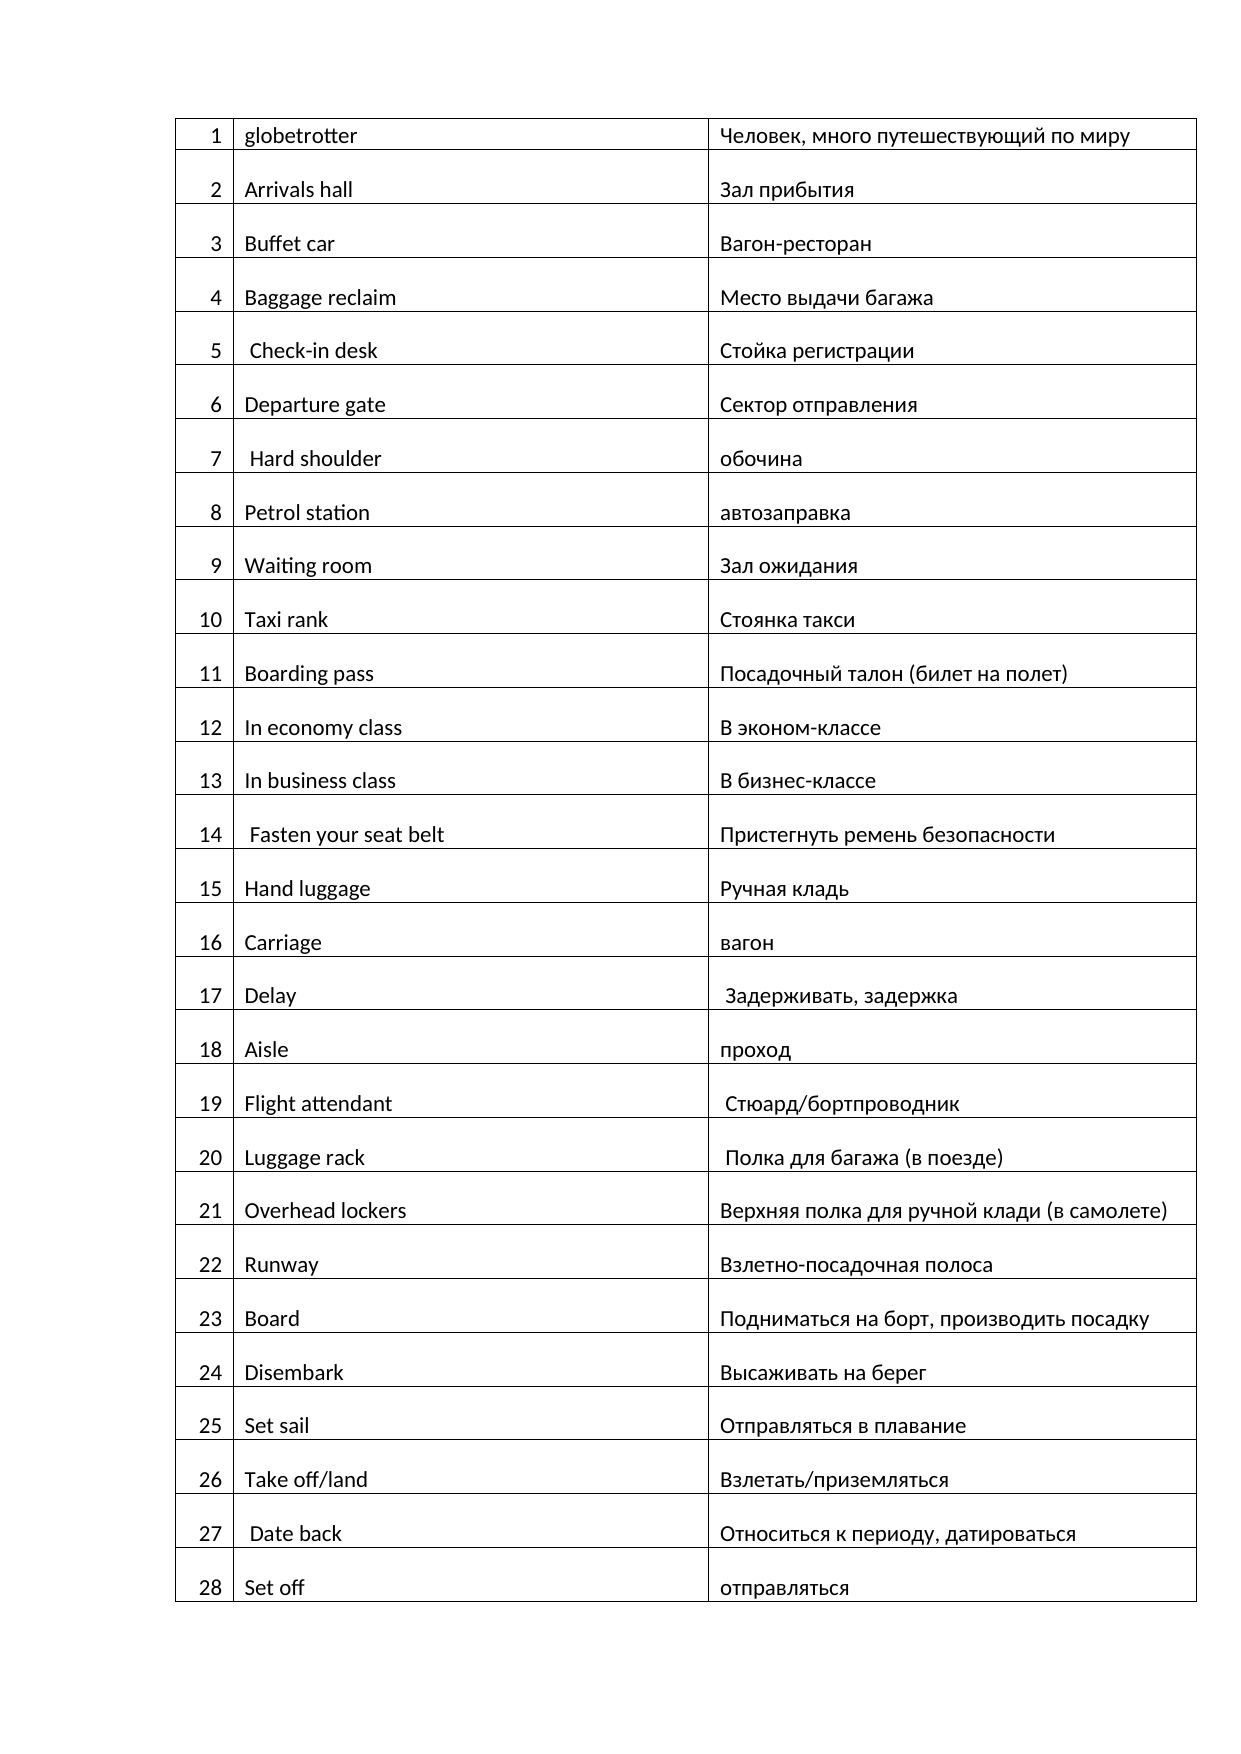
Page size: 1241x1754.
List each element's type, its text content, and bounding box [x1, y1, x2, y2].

table_cell 10 [176, 580, 233, 633]
table_cell 27 [176, 1494, 233, 1547]
table_cell 2 [176, 150, 233, 203]
table_header globetrotter [234, 119, 708, 149]
table_cell Пристегнуть ремень безопасности [709, 795, 1196, 848]
table_cell Disembark [234, 1333, 708, 1386]
table_cell Верхняя полка для ручной клади (в самолете) [709, 1172, 1196, 1224]
table_cell В эконом-классе [709, 688, 1196, 741]
table_cell Luggage rack [234, 1118, 708, 1171]
table_cell Стюард/бортпроводник [709, 1064, 1196, 1117]
table_cell Waiting room [234, 527, 708, 579]
table_cell 7 [176, 419, 233, 472]
table_cell Отправляться в плавание [709, 1387, 1196, 1439]
table_cell Date back [234, 1494, 708, 1547]
table_cell Ручная кладь [709, 849, 1196, 902]
table_cell Set sail [234, 1387, 708, 1439]
table_cell In economy class [234, 688, 708, 741]
table_cell 25 [176, 1387, 233, 1439]
table_cell Boarding pass [234, 634, 708, 687]
table_cell Посадочный талон (билет на полет) [709, 634, 1196, 687]
table_cell Carriage [234, 903, 708, 956]
table_cell Стойка регистрации [709, 312, 1196, 364]
table_cell 22 [176, 1225, 233, 1278]
table_cell 21 [176, 1172, 233, 1224]
table_cell 17 [176, 957, 233, 1009]
table_cell 13 [176, 742, 233, 794]
table_cell Aisle [234, 1010, 708, 1063]
table_cell Подниматься на борт, производить посадку [709, 1279, 1196, 1332]
table_cell Взлетать/приземляться [709, 1440, 1196, 1493]
table_cell Board [234, 1279, 708, 1332]
table_cell обочина [709, 419, 1196, 472]
table_cell 23 [176, 1279, 233, 1332]
table_cell 16 [176, 903, 233, 956]
table_cell 12 [176, 688, 233, 741]
table_cell 8 [176, 473, 233, 526]
table_cell 5 [176, 312, 233, 364]
table_cell Check-in desk [234, 312, 708, 364]
table_cell Место выдачи багажа [709, 258, 1196, 311]
table_cell Hard shoulder [234, 419, 708, 472]
table_cell Полка для багажа (в поезде) [709, 1118, 1196, 1171]
table_cell Set off [234, 1548, 708, 1601]
table_cell автозаправка [709, 473, 1196, 526]
table_cell отправляться [709, 1548, 1196, 1601]
table_header [1197, 118, 1240, 149]
table_cell Petrol station [234, 473, 708, 526]
table_header Человек, много путешествующий по миру [709, 119, 1196, 149]
table_cell Высаживать на берег [709, 1333, 1196, 1386]
table_cell 24 [176, 1333, 233, 1386]
table_cell Baggage reclaim [234, 258, 708, 311]
table_cell вагон [709, 903, 1196, 956]
table_cell 26 [176, 1440, 233, 1493]
table_cell 3 [176, 204, 233, 257]
table_cell проход [709, 1010, 1196, 1063]
table_cell 28 [176, 1548, 233, 1601]
table_cell In business class [234, 742, 708, 794]
table_cell Overhead lockers [234, 1172, 708, 1224]
table_cell Относиться к периоду, датироваться [709, 1494, 1196, 1547]
table_cell 9 [176, 527, 233, 579]
table_cell Take off/land [234, 1440, 708, 1493]
table_cell Arrivals hall [234, 150, 708, 203]
table_cell 20 [176, 1118, 233, 1171]
table_cell 4 [176, 258, 233, 311]
table_cell 14 [176, 795, 233, 848]
table_cell Departure gate [234, 365, 708, 418]
table_cell Delay [234, 957, 708, 1009]
table_cell Стоянка такси [709, 580, 1196, 633]
table_cell Взлетно-посадочная полоса [709, 1225, 1196, 1278]
table_cell Taxi rank [234, 580, 708, 633]
table_cell 19 [176, 1064, 233, 1117]
table_cell Зал ожидания [709, 527, 1196, 579]
table_cell Зал прибытия [709, 150, 1196, 203]
table_cell В бизнес-классе [709, 742, 1196, 794]
table_cell Вагон-ресторан [709, 204, 1196, 257]
table_cell Задерживать, задержка [709, 957, 1196, 1009]
table_header 1 [176, 119, 233, 149]
table_cell Hand luggage [234, 849, 708, 902]
table_cell Сектор отправления [709, 365, 1196, 418]
table_cell 18 [176, 1010, 233, 1063]
table_cell Buffet car [234, 204, 708, 257]
table_cell Fasten your seat belt [234, 795, 708, 848]
table_cell 15 [176, 849, 233, 902]
table_cell Flight attendant [234, 1064, 708, 1117]
table_cell 6 [176, 365, 233, 418]
table_cell Runway [234, 1225, 708, 1278]
table_cell 11 [176, 634, 233, 687]
